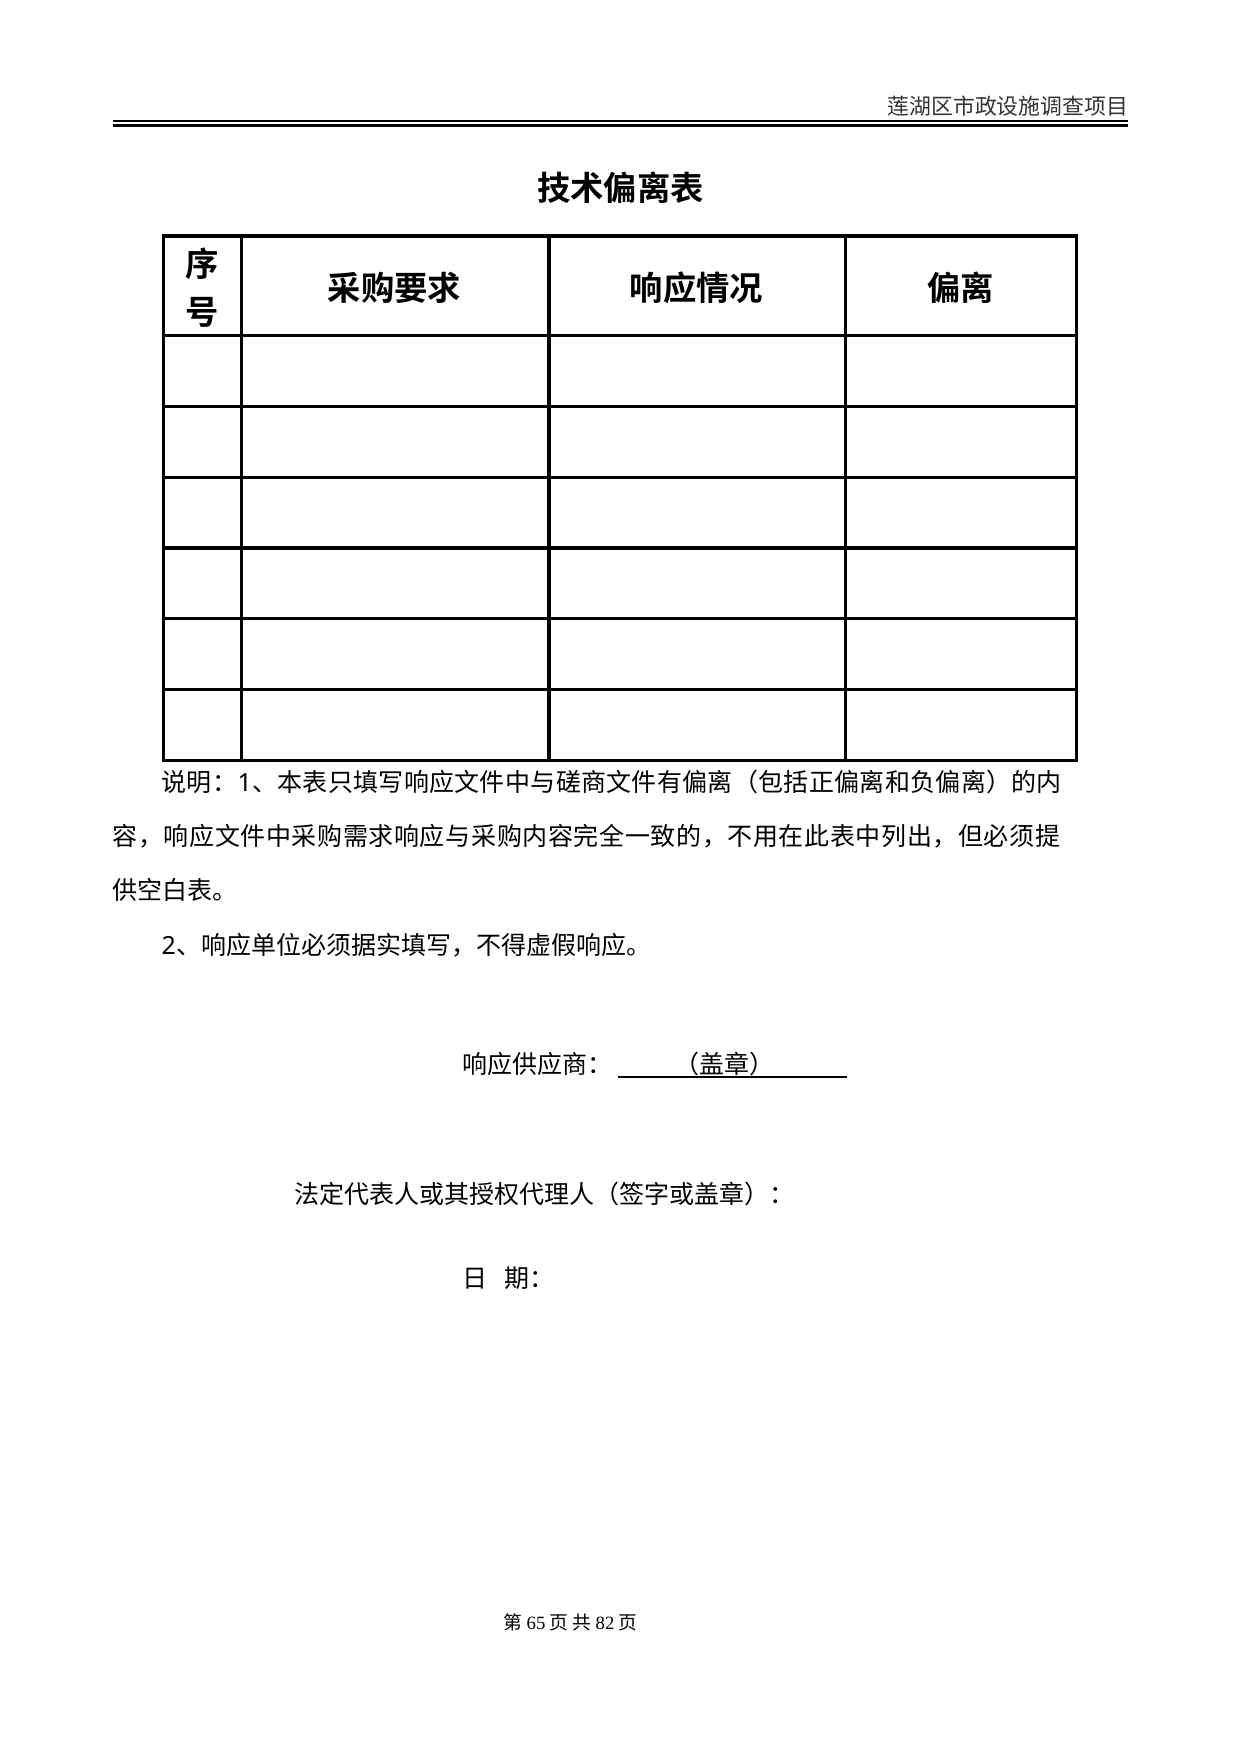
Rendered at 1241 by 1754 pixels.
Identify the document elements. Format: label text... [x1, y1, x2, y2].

table_cell [551, 408, 844, 476]
text 法定代表人或其授权代理人（签字或盖章）： [112, 1161, 1103, 1226]
table_cell [847, 620, 1075, 688]
table_cell [551, 337, 844, 405]
table_cell [551, 620, 844, 688]
table_cell [165, 620, 240, 688]
text 说明：1、本表只填写响应文件中与磋商文件有偏离（包括正偏离和负偏离）的内容，响应文件中采购需求响应与采购内容完全一致的，不用在此表中列出，但必须提供空白表。 [112, 762, 1062, 907]
table_cell [243, 408, 547, 476]
table_cell [551, 550, 844, 617]
table_cell [165, 550, 240, 617]
table_header 偏离 [847, 238, 1075, 334]
table_cell [243, 479, 547, 546]
text 响应供应商： （盖章） [112, 1031, 1128, 1096]
table_header 响应情况 [551, 238, 844, 334]
table_cell [165, 337, 240, 405]
table_cell [165, 479, 240, 546]
table_cell [847, 408, 1075, 476]
table_header 序号 [165, 238, 240, 334]
table_cell [847, 337, 1075, 405]
table_cell [165, 691, 240, 759]
table_cell [847, 691, 1075, 759]
text 日 期： [112, 1258, 1062, 1294]
table_cell [243, 620, 547, 688]
table_header 采购要求 [243, 238, 547, 334]
text 2、响应单位必须据实填写，不得虚假响应。 [112, 925, 1062, 961]
table_cell [551, 479, 844, 546]
table_cell [243, 691, 547, 759]
text 技术偏离表 [112, 162, 1128, 210]
table_cell [243, 550, 547, 617]
table_cell [847, 550, 1075, 617]
table_cell [165, 408, 240, 476]
table_cell [243, 337, 547, 405]
table_cell [847, 479, 1075, 546]
table_cell [551, 691, 844, 759]
